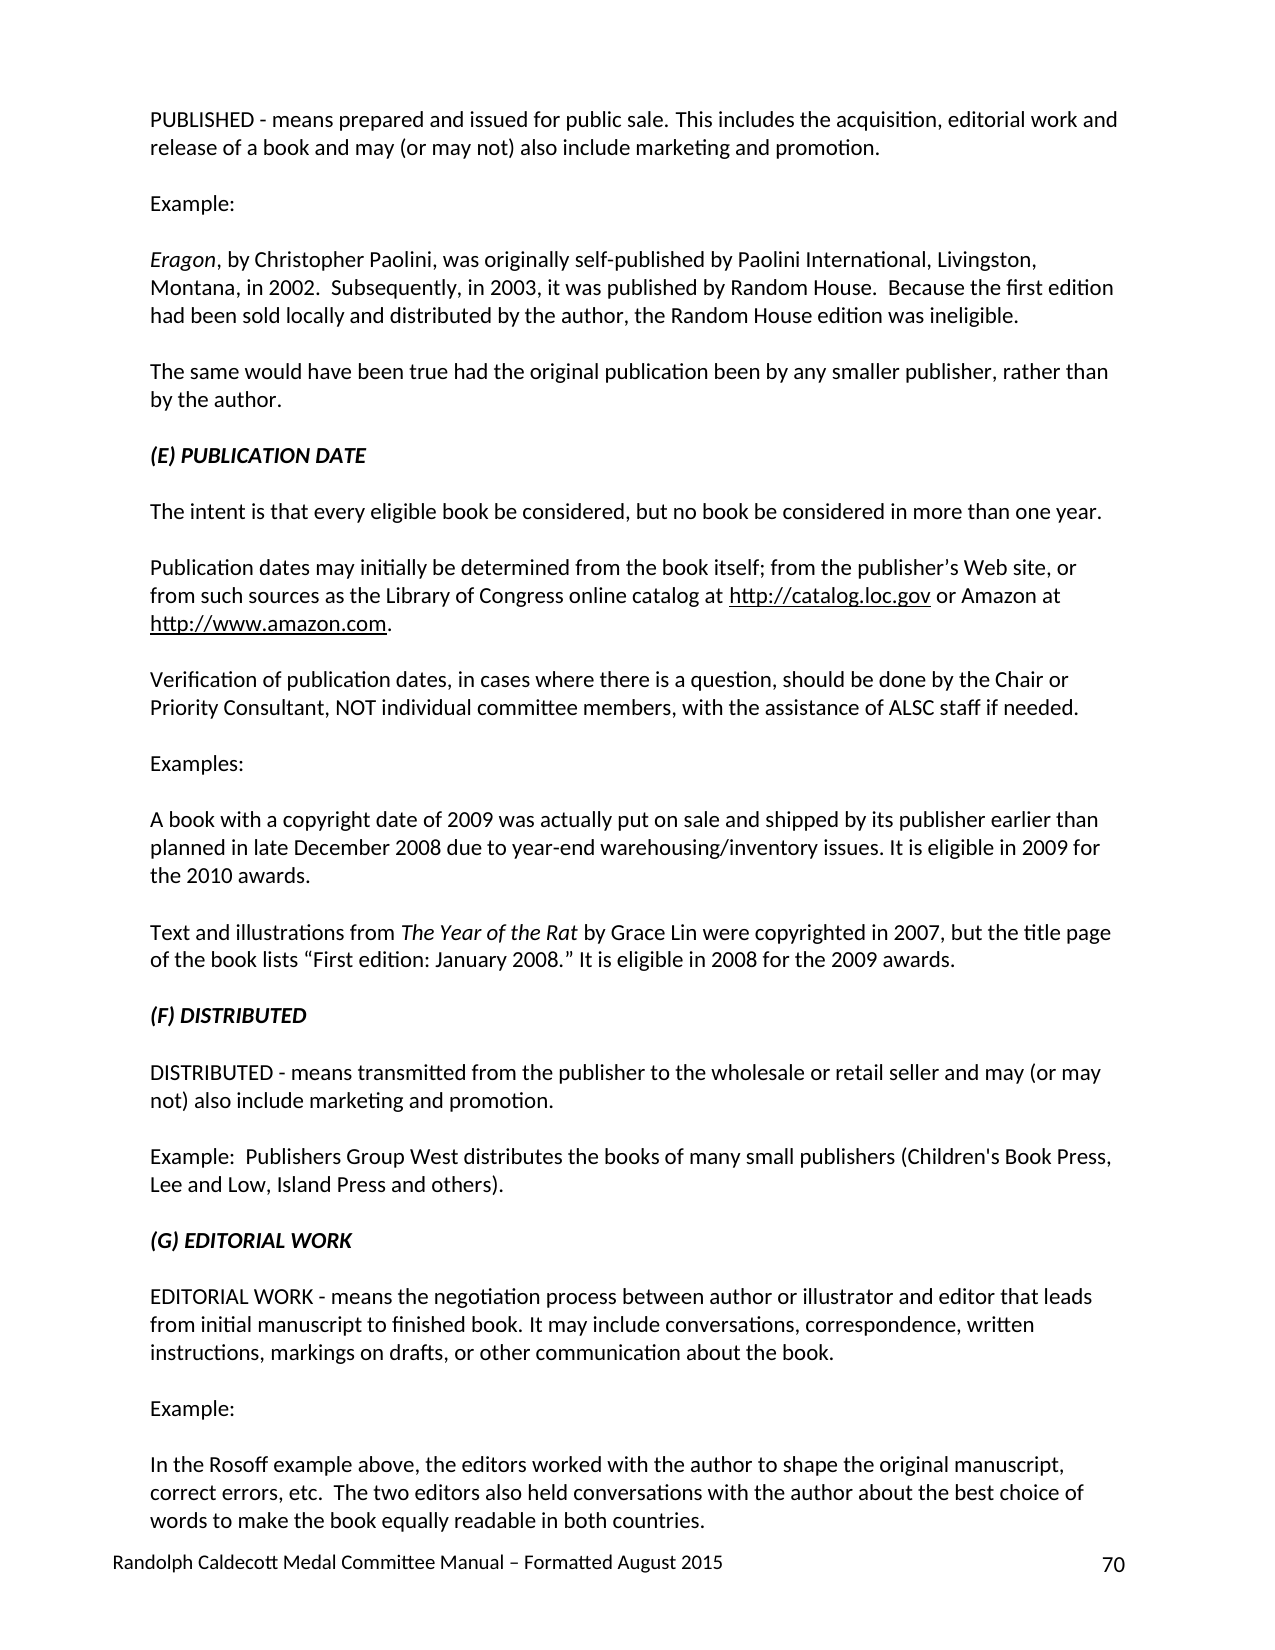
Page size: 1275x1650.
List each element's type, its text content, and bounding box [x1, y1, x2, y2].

text Examples: [150, 749, 1125, 777]
text Text and illustrations from The Year of the Rat by Grace Lin were copyrighted in 2007, but the title page of the book lists “First edition: January 2008.” It is eligible in 2008 for the 2009 awards. [150, 918, 1125, 974]
text EDITORIAL WORK - means the negotiation process between author or illustrator and editor that leads from initial manuscript to finished book. It may include conversations, correspondence, written instructions, markings on drafts, or other communication about the book. [150, 1282, 1125, 1366]
text In the Rosoff example above, the editors worked with the author to shape the original manuscript, correct errors, etc. The two editors also held conversations with the author about the best choice of words to make the book equally readable in both countries. [150, 1450, 1125, 1534]
text Verification of publication dates, in cases where there is a question, should be done by the Chair or Priority Consultant, NOT individual committee members, with the assistance of ALSC staff if needed. [150, 665, 1125, 721]
text Example: [150, 1394, 1125, 1422]
text DISTRIBUTED - means transmitted from the publisher to the wholesale or retail seller and may (or may not) also include marketing and promotion. [150, 1058, 1125, 1114]
text The intent is that every eligible book be considered, but no book be considered in more than one year. [150, 497, 1125, 525]
text (E) PUBLICATION DATE [150, 441, 1125, 469]
text (F) DISTRIBUTED [150, 1002, 1125, 1030]
text Publication dates may initially be determined from the book itself; from the publisher’s Web site, or from such sources as the Library of Congress online catalog at http://catalog.loc.gov or Amazon at http://www.amazon.com. [150, 553, 1125, 637]
text The same would have been true had the original publication been by any smaller publisher, rather than by the author. [150, 357, 1125, 413]
text A book with a copyright date of 2009 was actually put on sale and shipped by its publisher earlier than planned in late December 2008 due to year-end warehousing/inventory issues. It is eligible in 2009 for the 2010 awards. [150, 806, 1125, 889]
text Example: [150, 189, 1125, 217]
text (G) EDITORIAL WORK [150, 1226, 1125, 1254]
text PUBLISHED - means prepared and issued for public sale. This includes the acquisition, editorial work and release of a book and may (or may not) also include marketing and promotion. [150, 105, 1125, 161]
text Example: Publishers Group West distributes the books of many small publishers (Children's Book Press, Lee and Low, Island Press and others). [150, 1142, 1125, 1198]
text Eragon, by Christopher Paolini, was originally self-published by Paolini International, Livingston, Montana, in 2002. Subsequently, in 2003, it was published by Random House. Because the first edition had been sold locally and distributed by the author, the Random House edition was ineligible. [150, 245, 1125, 329]
